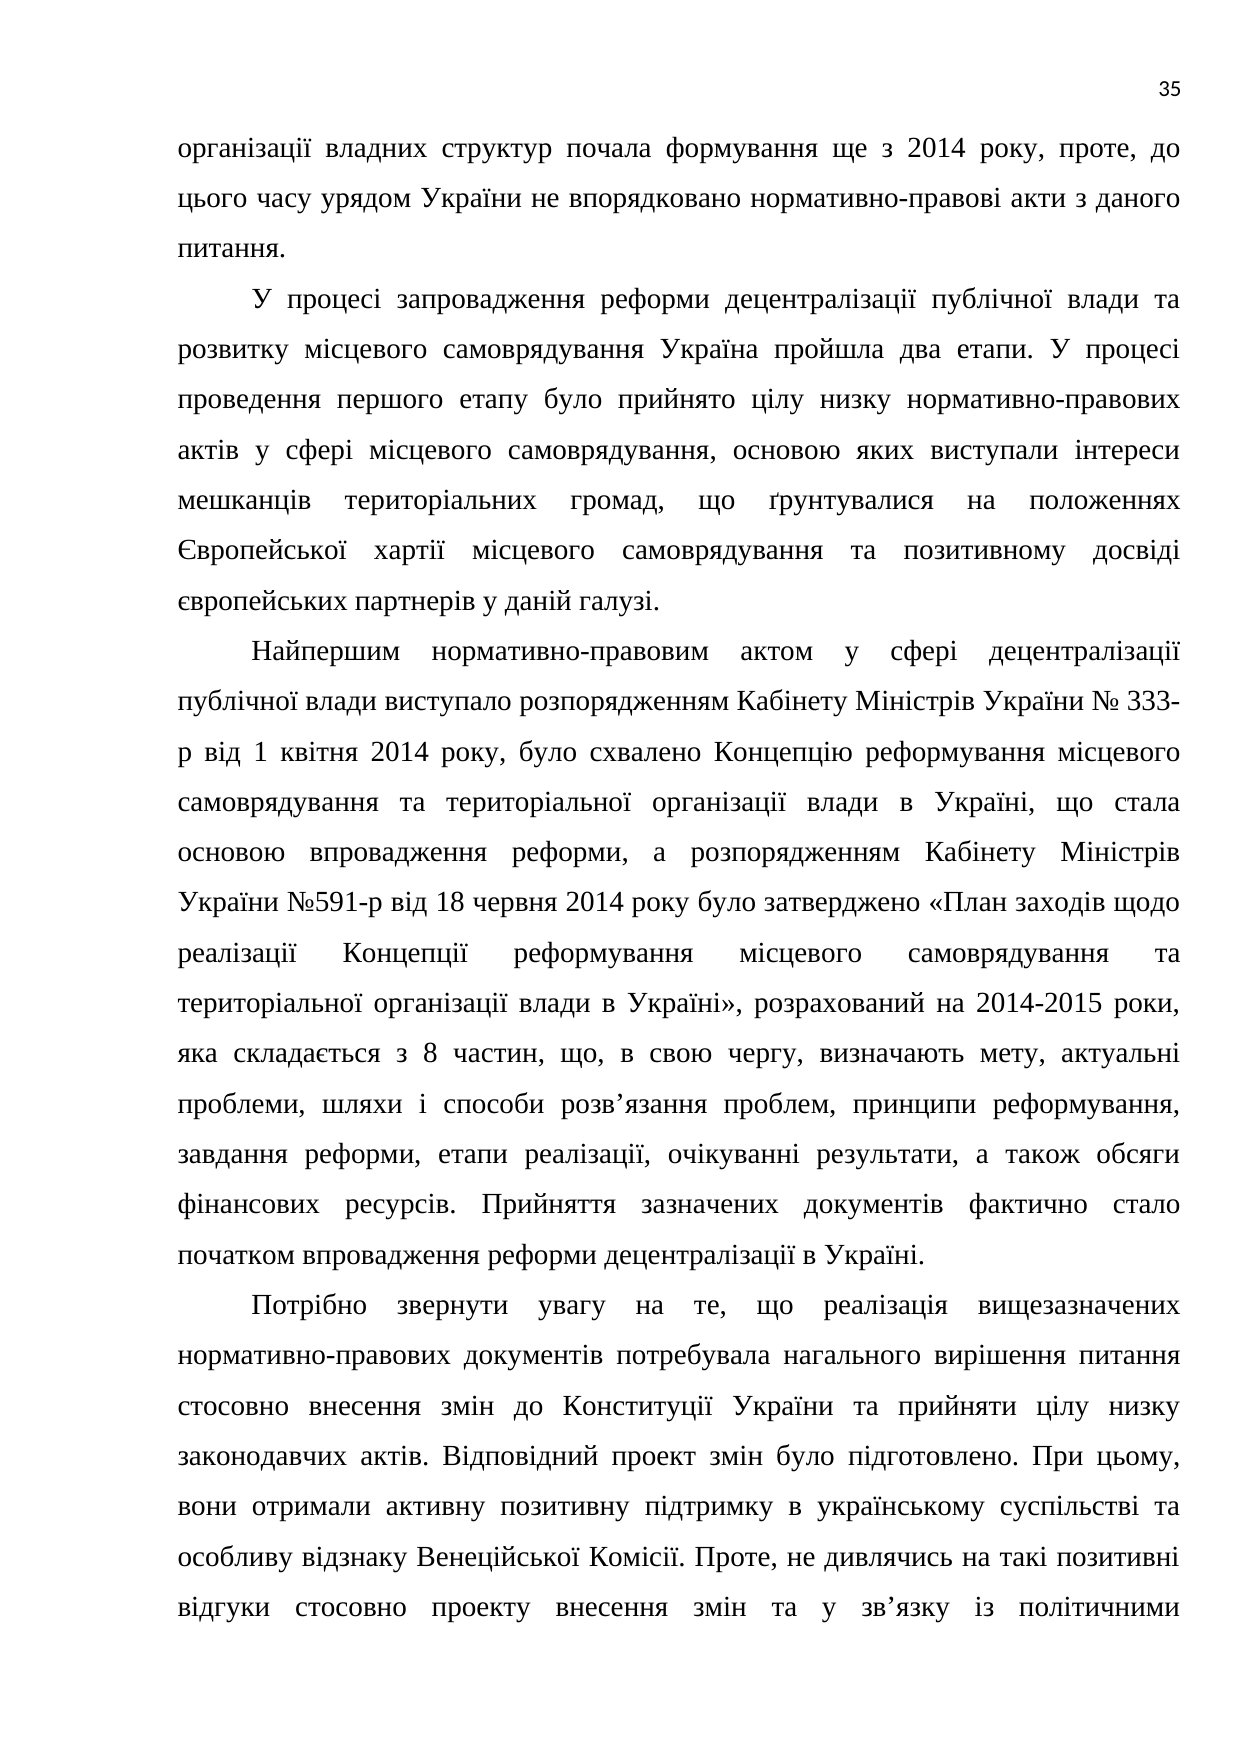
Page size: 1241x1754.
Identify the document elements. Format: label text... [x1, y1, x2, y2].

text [177, 130, 1181, 264]
text У процесі запровадження реформи децентралізації публічної влади та розвитку місцевого самоврядування Україна пройшла два етапи. У процесі проведення першого етапу було прийнято цілу низку нормативно-правових актів у сфері місцевого самоврядування, основою яких виступали інтереси мешканців територіальних громад, що ґрунтувалися на положеннях Європейської хартії місцевого самоврядування та позитивному досвіді європейських партнерів у даній галузі. [177, 281, 1181, 616]
text Найпершим нормативно-правовим актом у сфері децентралізації публічної влади виступало розпорядженням Кабінету Міністрів України № 333-р від 1 квітня 2014 року, було схвалено Концепцію реформування місцевого самоврядування та територіальної організації влади в Україні, що стала основою впровадження реформи, а розпорядженням Кабінету Міністрів України №591-р від 18 червня 2014 року було затверджено «План заходів щодо реалізації Концепції реформування місцевого самоврядування та територіальної організації влади в Україні», розрахований на 2014-2015 роки, яка складається з 8 частин, що, в свою чергу, визначають мету, актуальні проблеми, шляхи і способи розв’язання проблем, принципи реформування, завдання реформи, етапи реалізації, очікуванні результати, а також обсяги фінансових ресурсів. Прийняття зазначених документів фактично стало початком впровадження реформи децентралізації в Україні. [177, 633, 1181, 1270]
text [177, 1287, 1181, 1622]
